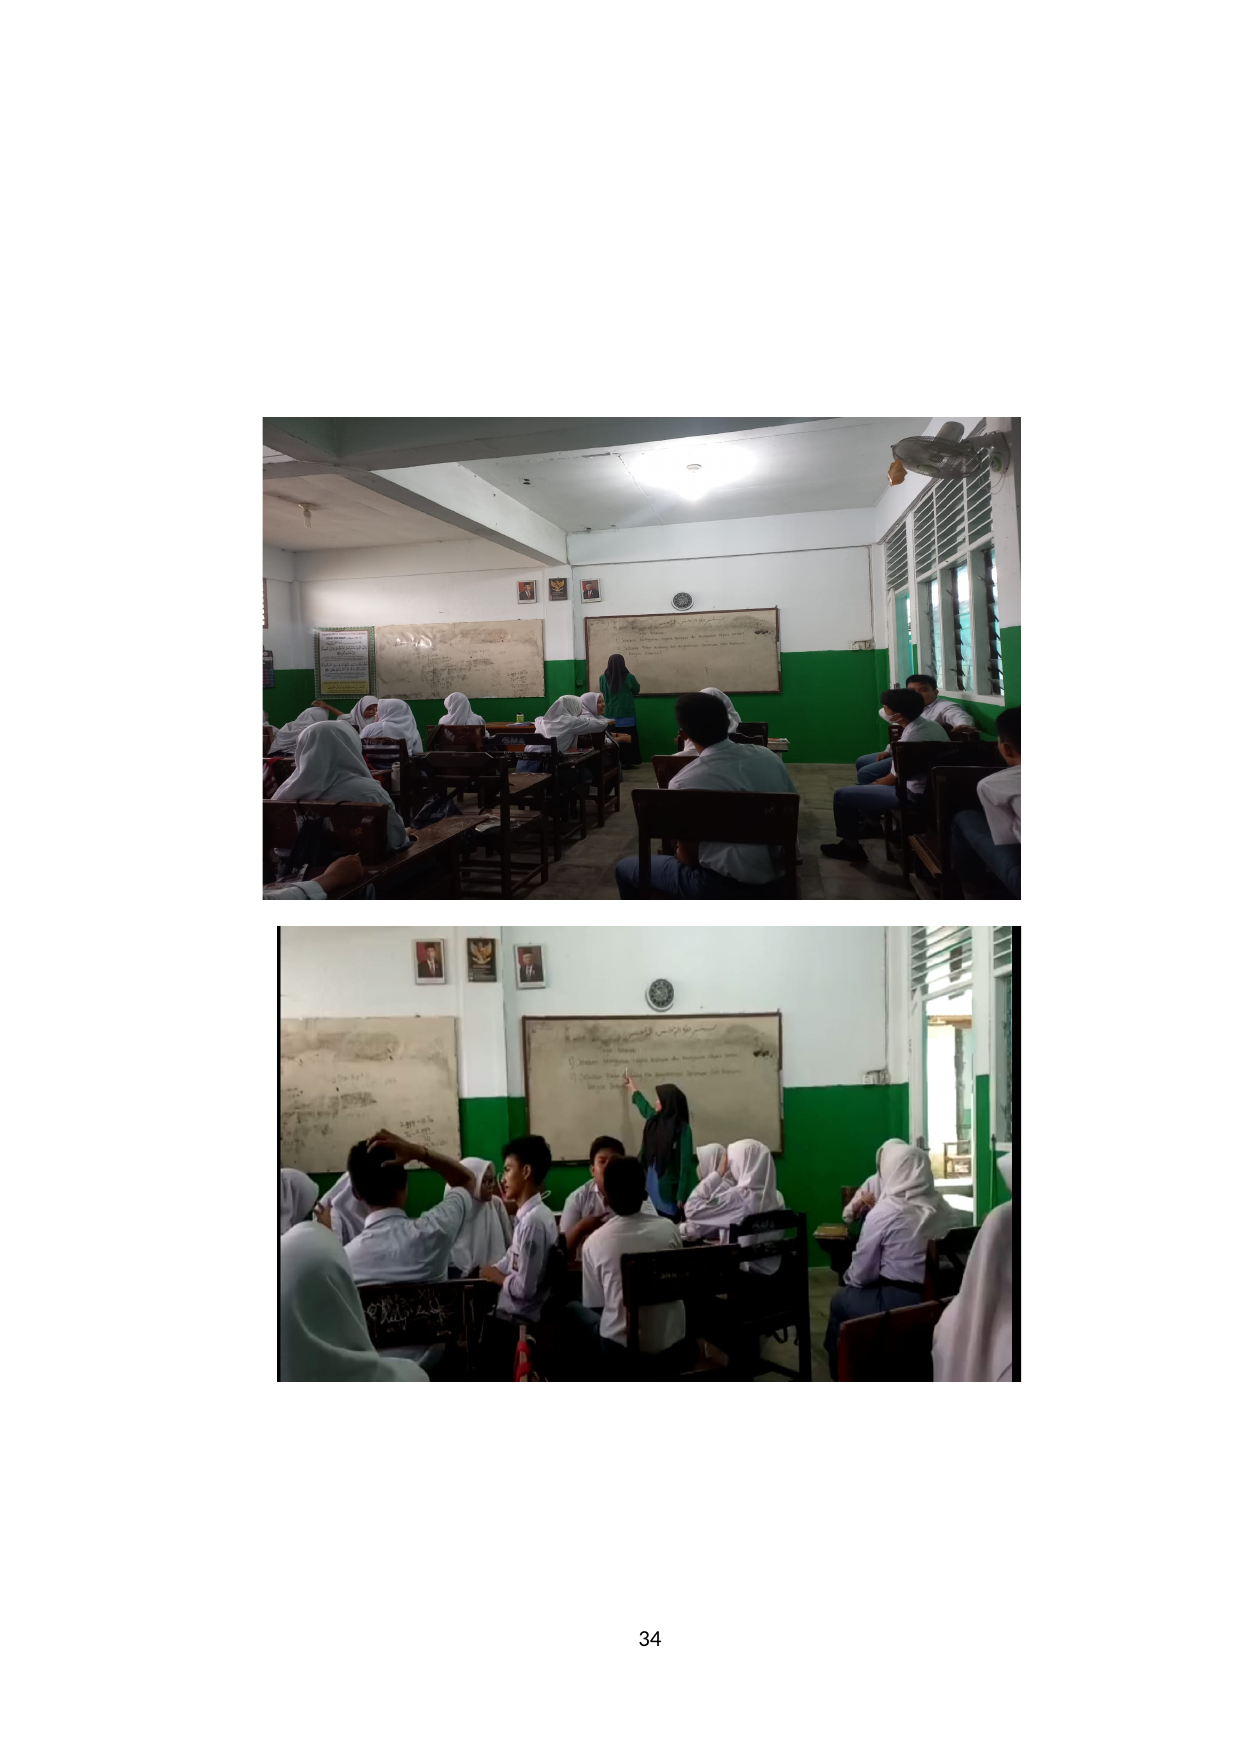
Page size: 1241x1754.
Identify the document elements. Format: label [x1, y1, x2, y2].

picture [262, 417, 1021, 900]
picture [277, 926, 1022, 1382]
table_header [266, 926, 1038, 1408]
